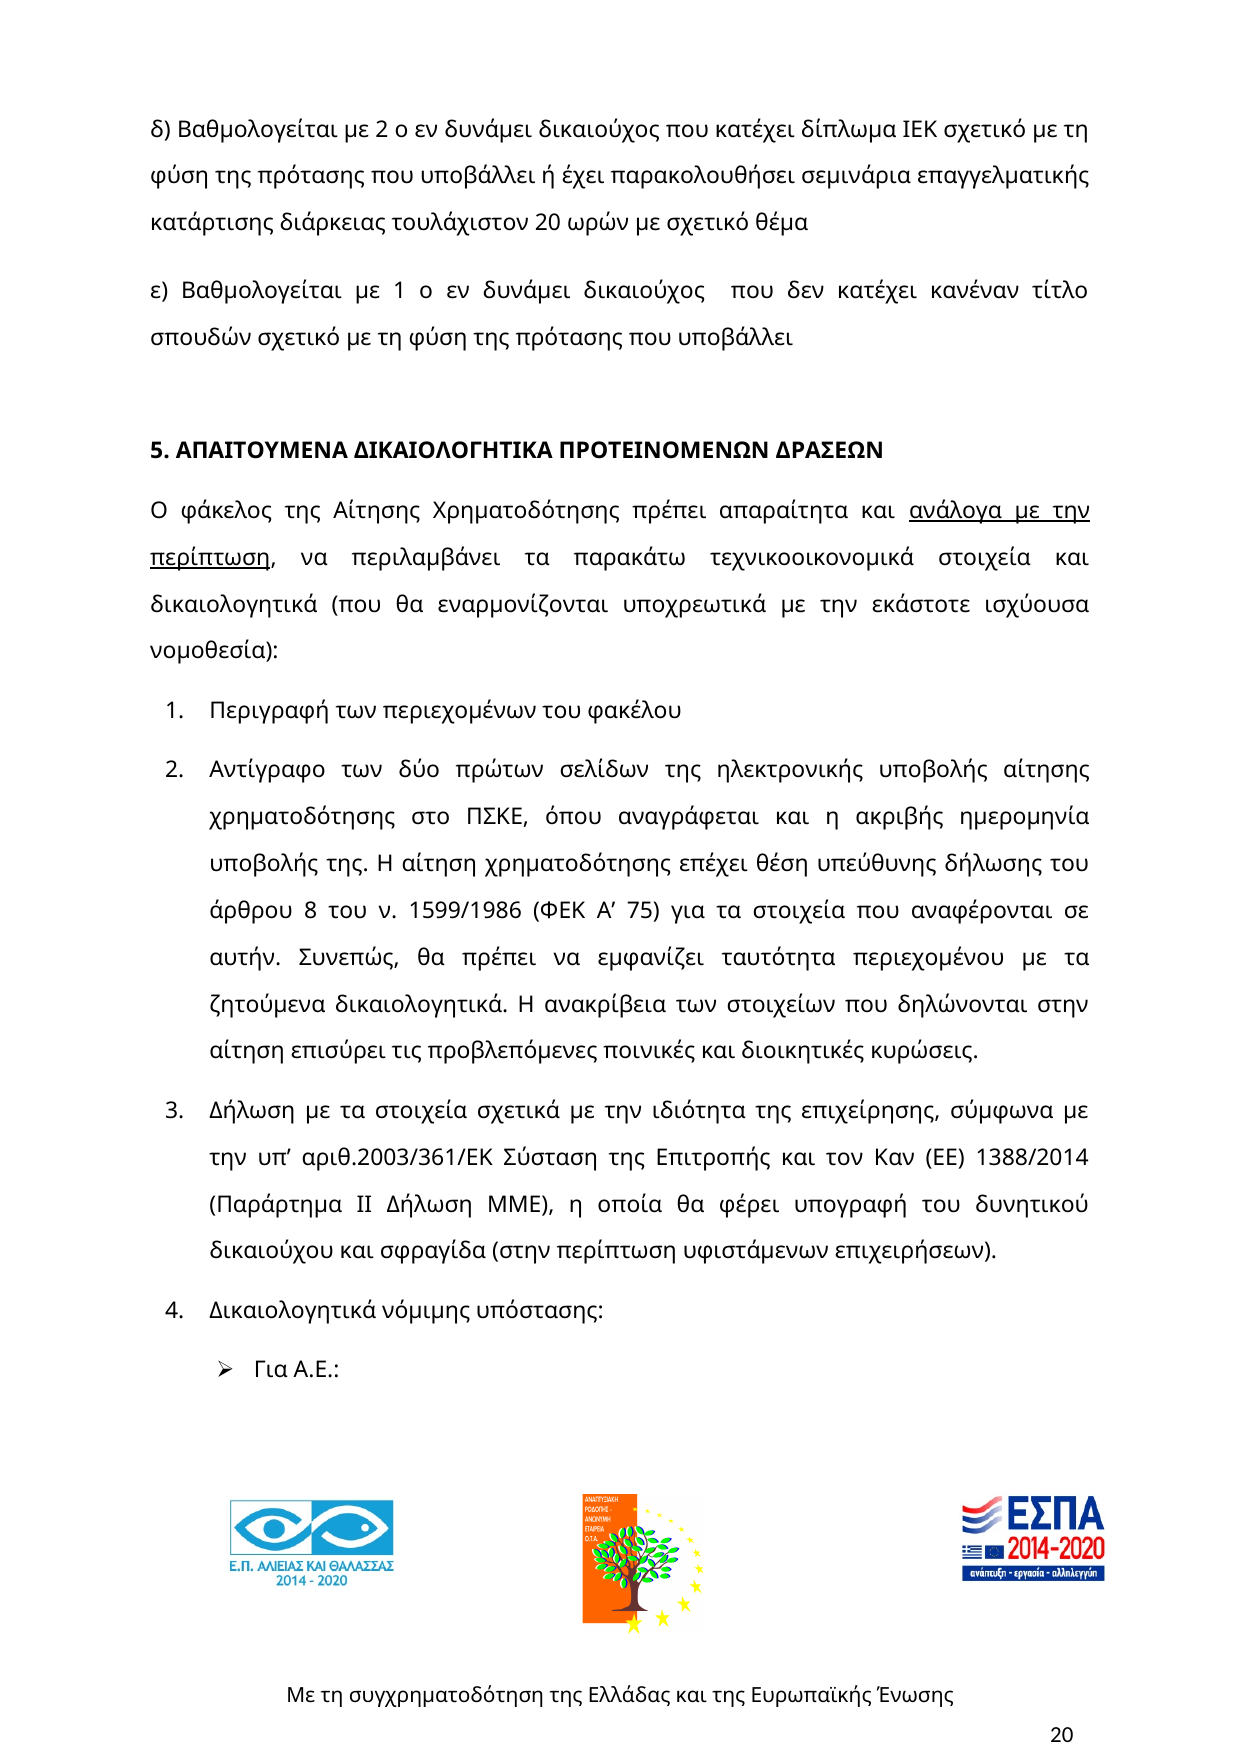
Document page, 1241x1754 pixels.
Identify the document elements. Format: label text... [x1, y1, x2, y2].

text ε) Βαθμολογείται με 1 ο εν δυνάμει δικαιούχος που δεν κατέχει κανέναν τίτλο σπουδών σχετικό με τη φύση της πρότασης που υποβάλλει [150, 274, 1090, 352]
picture [582, 1494, 703, 1634]
text 5. ΑΠΑΙΤΟΥΜΕΝΑ ΔΙΚΑΙΟΛΟΓΗΤΙΚΑ ΠΡΟΤΕΙΝΟΜΕΝΩΝ ΔΡΑΣΕΩΝ [150, 434, 1090, 466]
list Δικαιολογητικά νόμιμης υπόστασης: [165, 1294, 1090, 1325]
list Για Α.Ε.: [216, 1353, 1090, 1384]
list Αντίγραφο των δύο πρώτων σελίδων της ηλεκτρονικής υποβολής αίτησης χρηματοδότησης στο ΠΣΚΕ, όπου αναγράφεται και η ακριβής ημερομηνία υποβολής της. Η αίτηση χρηματοδότησης επέχει θέση υπεύθυνης δήλωσης του άρθρου 8 του ν. 1599/1986 (ΦΕΚ Α’ 75) για τα στοιχεία που αναφέρονται σε αυτήν. Συνεπώς, θα πρέπει να εμφανίζει ταυτότητα περιεχομένου με τα ζητούμενα δικαιολογητικά. Η ανακρίβεια των στοιχείων που δηλώνονται στην αίτηση επισύρει τις προβλεπόμενες ποινικές και διοικητικές κυρώσεις. [165, 753, 1090, 1066]
list Ο φάκελος της Αίτησης Χρηματοδότησης πρέπει απαραίτητα και ανάλογα με την περίπτωση, να περιλαμβάνει τα παρακάτω τεχνικοοικονομικά στοιχεία και δικαιολογητικά (που θα εναρμονίζονται υποχρεωτικά με την εκάστοτε ισχύουσα νομοθεσία): [150, 494, 1090, 666]
list Περιγραφή των περιεχομένων του φακέλου [165, 694, 1090, 725]
picture [958, 1493, 1108, 1583]
list Δήλωση με τα στοιχεία σχετικά με την ιδιότητα της επιχείρησης, σύμφωνα με την υπ’ αριθ.2003/361/ΕΚ Σύσταση της Επιτροπής και τον Καν (ΕΕ) 1388/2014 (Παράρτημα ΙΙ Δήλωση ΜΜΕ), η οποία θα φέρει υπογραφή του δυνητικού δικαιούχου και σφραγίδα (στην περίπτωση υφιστάμενων επιχειρήσεων). [165, 1094, 1090, 1266]
text δ) Βαθμολογείται με 2 ο εν δυνάμει δικαιούχος που κατέχει δίπλωμα ΙΕΚ σχετικό με τη φύση της πρότασης που υποβάλλει ή έχει παρακολουθήσει σεμινάρια επαγγελματικής κατάρτισης διάρκειας τουλάχιστον 20 ωρών με σχετικό θέμα [150, 112, 1090, 237]
picture [227, 1496, 396, 1589]
